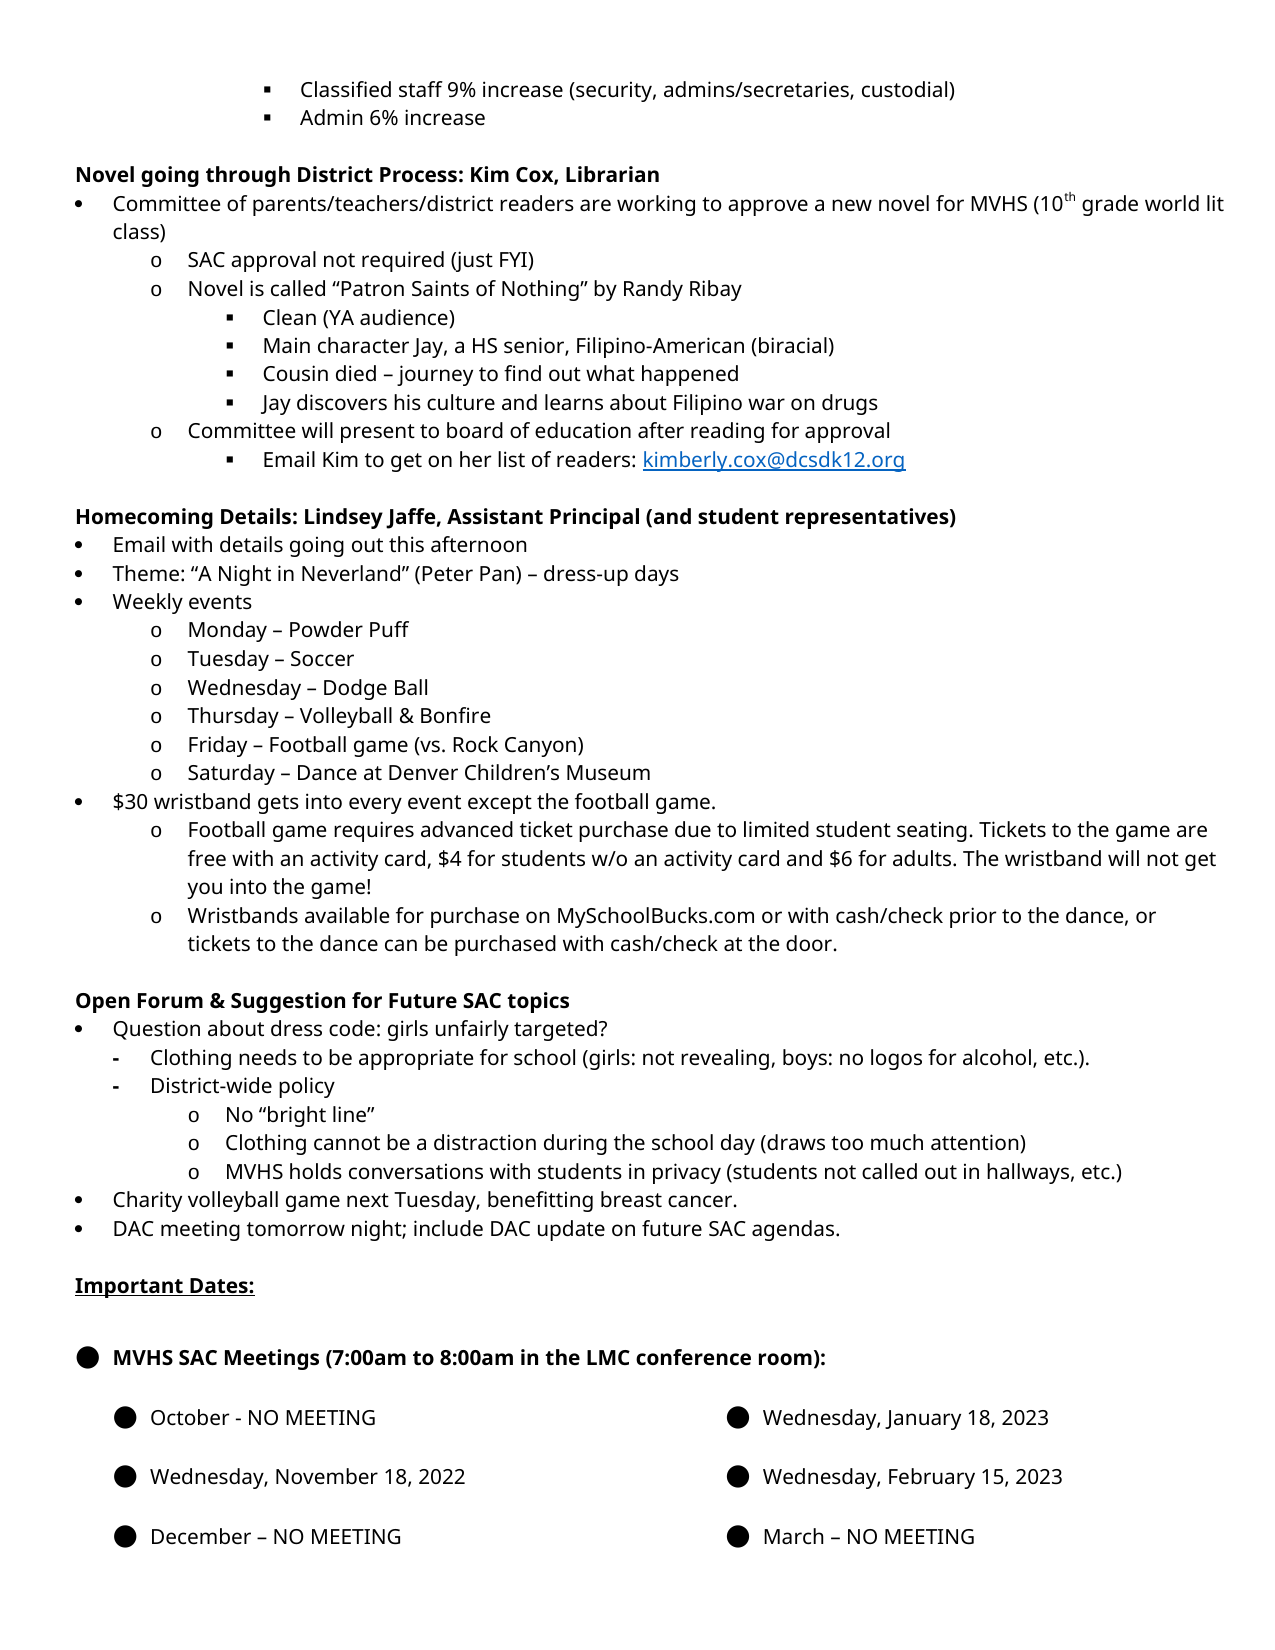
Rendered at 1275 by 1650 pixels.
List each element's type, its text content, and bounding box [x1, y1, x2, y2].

list Cousin died – journey to find out what happened [225, 359, 1226, 388]
list Clean (YA audience) [225, 303, 1226, 331]
list Clothing needs to be appropriate for school (girls: not revealing, boys: no logos for alcohol, etc.). [112, 1043, 1226, 1071]
list Friday – Football game (vs. Rock Canyon) [150, 730, 1226, 758]
list December – NO MEETING [112, 1501, 613, 1561]
list Theme: “A Night in Neverland” (Peter Pan) – dress-up days [75, 559, 1226, 587]
list Committee of parents/teachers/district readers are working to approve a new novel for MVHS (10th grade world lit class) [75, 189, 1226, 246]
list Novel is called “Patron Saints of Nothing” by Randy Ribay [150, 274, 1226, 303]
list MVHS SAC Meetings (7:00am to 8:00am in the LMC conference room): [75, 1322, 1226, 1382]
list $30 wristband gets into every event except the football game. [75, 787, 1226, 815]
list Wednesday, January 18, 2023 [725, 1382, 1226, 1442]
text Novel going through District Process: Kim Cox, Librarian [75, 160, 1226, 189]
list MVHS holds conversations with students in privacy (students not called out in hallways, etc.) [187, 1157, 1226, 1186]
list Committee will present to board of education after reading for approval [150, 416, 1226, 445]
list Football game requires advanced ticket purchase due to limited student seating. Tickets to the game are free with an activity card, $4 for students w/o an activity card and $6 for adults. The wristband will not get you into the game! [150, 815, 1226, 901]
list Classified staff 9% increase (security, admins/secretaries, custodial) [262, 75, 1226, 103]
list Saturday – Dance at Denver Children’s Museum [150, 758, 1226, 787]
list Thursday – Volleyball & Bonfire [150, 701, 1226, 730]
list Email Kim to get on her list of readers: kimberly.cox@dcsdk12.org [225, 445, 1226, 473]
list Monday – Powder Puff [150, 616, 1226, 644]
list Wednesday – Dodge Ball [150, 673, 1226, 701]
list DAC meeting tomorrow night; include DAC update on future SAC agendas. [75, 1214, 1226, 1242]
list SAC approval not required (just FYI) [150, 246, 1226, 274]
list March – NO MEETING [725, 1501, 1226, 1561]
list Wednesday, November 18, 2022 [112, 1442, 613, 1501]
list Admin 6% increase [262, 103, 1226, 132]
list Weekly events [75, 587, 1226, 616]
list Charity volleyball game next Tuesday, benefitting breast cancer. [75, 1186, 1226, 1214]
list Jay discovers his culture and learns about Filipino war on drugs [225, 388, 1226, 416]
list Email with details going out this afternoon [75, 530, 1226, 559]
list October - NO MEETING [112, 1382, 613, 1442]
list Question about dress code: girls unfairly targeted? [75, 1014, 1226, 1043]
text Homecoming Details: Lindsey Jaffe, Assistant Principal (and student representatives) [75, 502, 1226, 530]
list District-wide policy [112, 1071, 1226, 1100]
list Tuesday – Soccer [150, 644, 1226, 673]
text Open Forum & Suggestion for Future SAC topics [75, 986, 1226, 1014]
list No “bright line” [187, 1100, 1226, 1128]
list Clothing cannot be a distraction during the school day (draws too much attention) [187, 1128, 1226, 1157]
list Wristbands available for purchase on MySchoolBucks.com or with cash/check prior to the dance, or tickets to the dance can be purchased with cash/check at the door. [150, 901, 1226, 958]
list Wednesday, February 15, 2023 [725, 1442, 1226, 1501]
list Main character Jay, a HS senior, Filipino-American (biracial) [225, 331, 1226, 359]
text Important Dates: [75, 1271, 1226, 1299]
